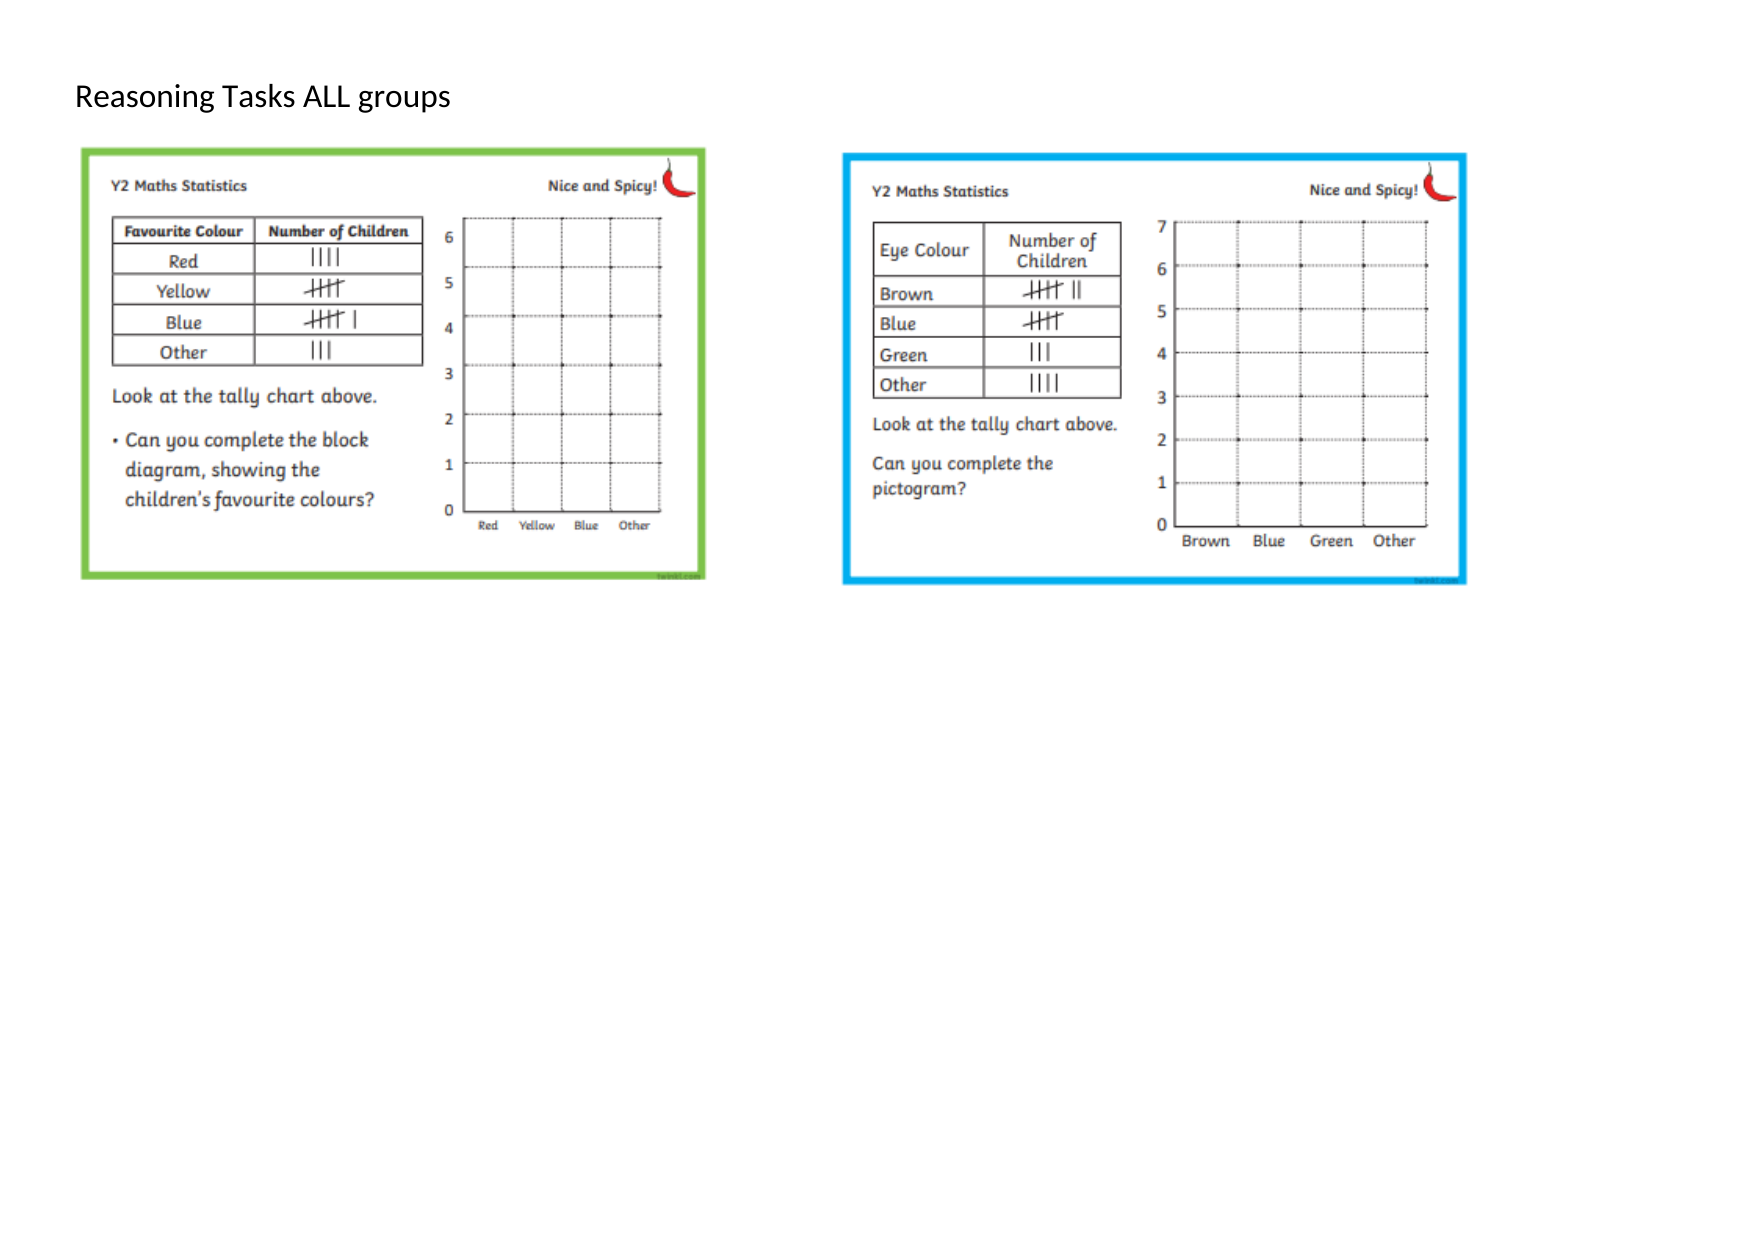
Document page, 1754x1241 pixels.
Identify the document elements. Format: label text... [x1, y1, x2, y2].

picture [834, 142, 1471, 589]
picture [76, 141, 707, 588]
text Reasoning Tasks ALL groups [75, 75, 1679, 116]
